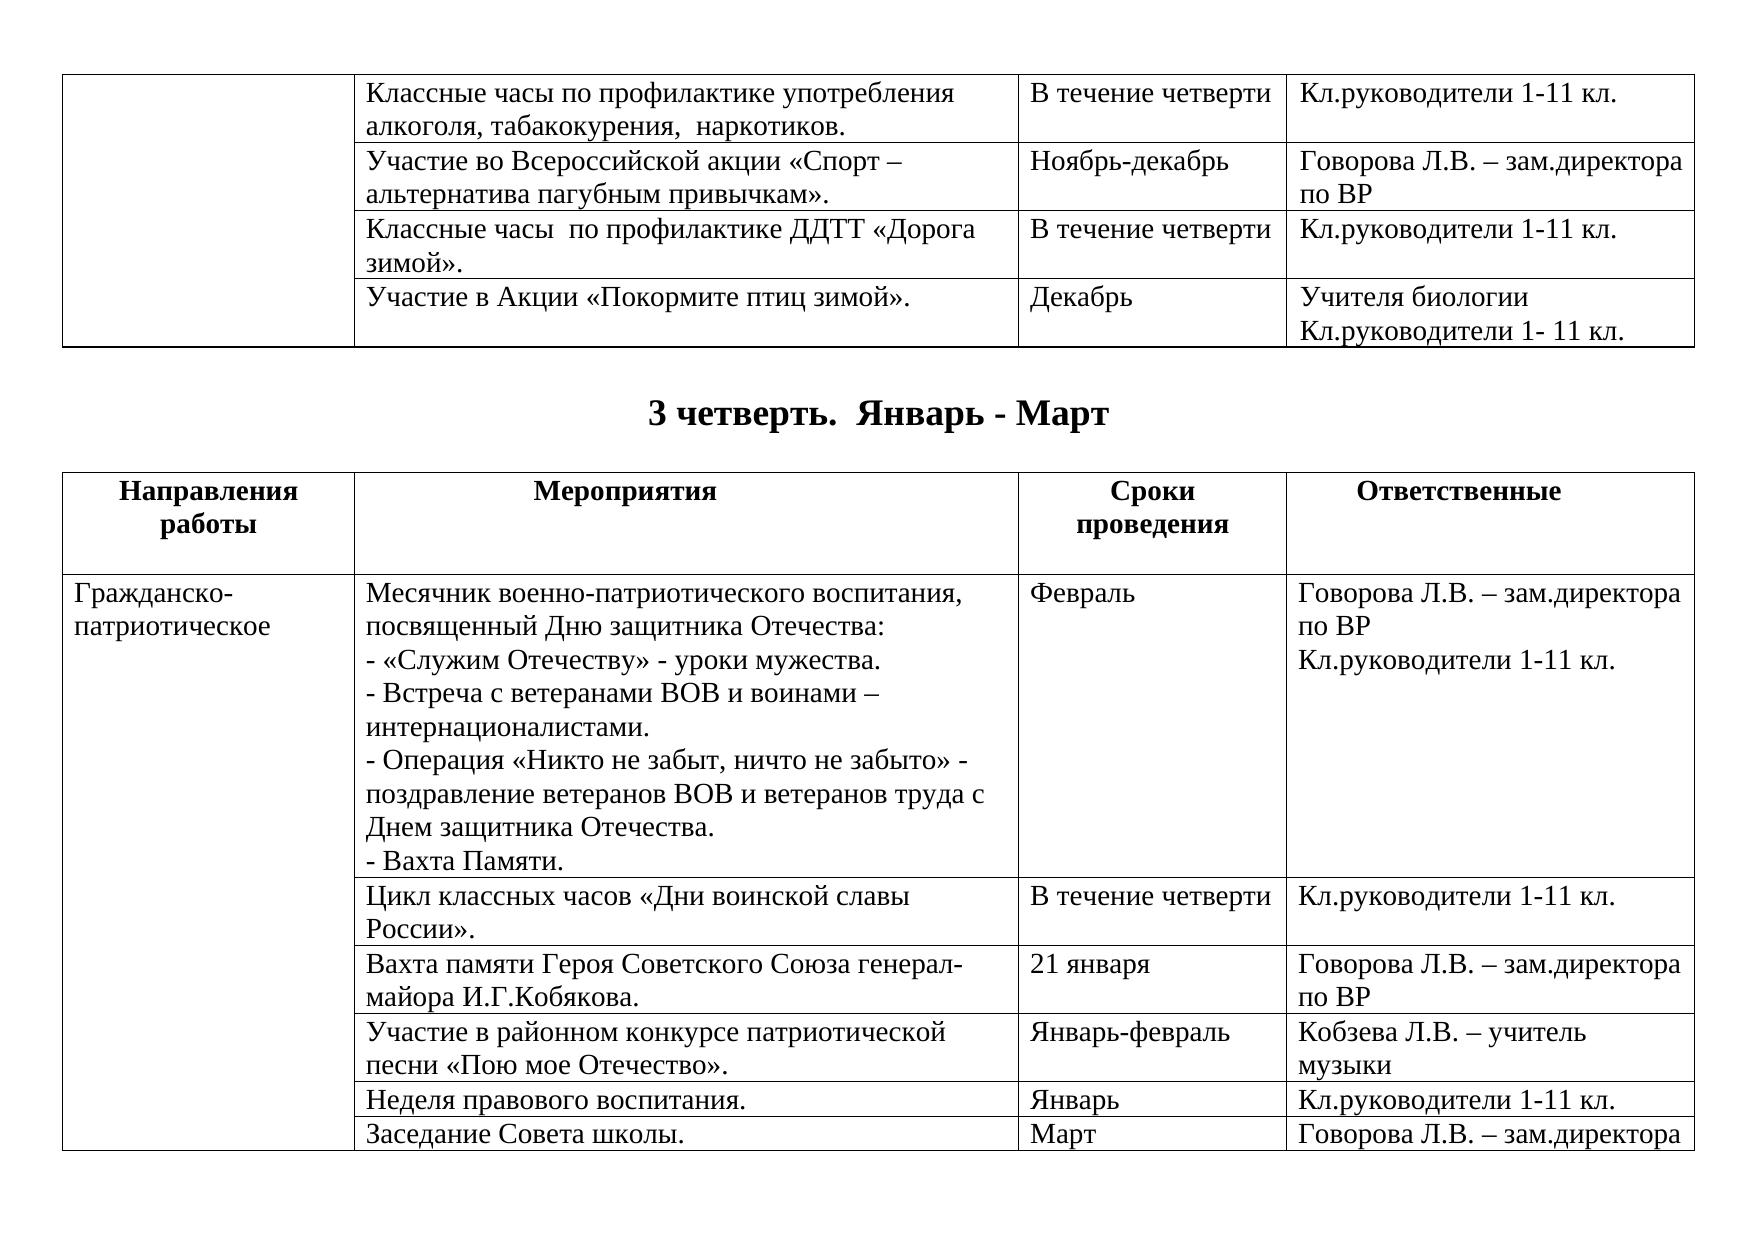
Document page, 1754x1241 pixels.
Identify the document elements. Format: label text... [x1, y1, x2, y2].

table_cell Кл.руководители 1-11 кл. [1287, 211, 1694, 278]
table_header Ответственные [1287, 473, 1694, 574]
table_cell Кл.руководители 1-11 кл. [1287, 1082, 1694, 1116]
table_cell Классные часы по профилактике употребления алкоголя, табакокурения, наркотиков. [355, 75, 1018, 142]
table_cell В течение четверти [1019, 878, 1286, 945]
table_cell 21 января [1019, 946, 1286, 1013]
table_header Сроки проведения [1019, 473, 1286, 574]
table_cell Кл.руководители 1-11 кл. [1287, 878, 1694, 945]
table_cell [355, 1117, 1018, 1150]
table_header Направления работы [63, 473, 354, 574]
table_cell Классные часы по профилактике ДДТТ «Дорога зимой». [355, 211, 1018, 278]
table_cell Март [1019, 1117, 1286, 1150]
table_cell Гражданско-патриотическое [63, 575, 354, 1150]
table_cell Говорова Л.В. – зам.директора по ВР [1287, 143, 1694, 210]
table_cell Учителя биологии Кл.руководители 1- 11 кл. [1287, 279, 1694, 346]
table_cell Неделя правового воспитания. [355, 1082, 1018, 1116]
table_cell Участие во Всероссийской акции «Спорт – альтернатива пагубным привычкам». [355, 143, 1018, 210]
table_cell Январь [1019, 1082, 1286, 1116]
table_cell Участие в районном конкурсе патриотической песни «Пою мое Отечество». [355, 1014, 1018, 1081]
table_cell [1287, 1117, 1694, 1150]
table_cell Вахта памяти Героя Советского Союза генерал-майора И.Г.Кобякова. [355, 946, 1018, 1013]
table_cell Ноябрь-декабрь [1019, 143, 1286, 210]
table_cell Февраль [1019, 575, 1286, 877]
table_cell Месячник военно-патриотического воспитания, посвященный Дню защитника Отечества: - «Служим Отечеству» - уроки мужества. - Встреча с ветеранами ВОВ и воинами – интернационалистами. - Операция «Никто не забыт, ничто не забыто» - поздравление ветеранов ВОВ и ветеранов труда с Днем защитника Отечества. - Вахта Памяти. [355, 575, 1018, 877]
table_cell Кл.руководители 1-11 кл. [1287, 75, 1694, 142]
table_cell Кобзева Л.В. – учитель музыки [1287, 1014, 1694, 1081]
table_header Мероприятия [355, 473, 1018, 574]
table_cell Говорова Л.В. – зам.директора по ВР [1287, 946, 1694, 1013]
text 3 четверть. Январь - Март [74, 391, 1683, 434]
table_cell Говорова Л.В. – зам.директора по ВР Кл.руководители 1-11 кл. [1287, 575, 1694, 877]
table_cell В течение четверти [1019, 75, 1286, 142]
table_cell Участие в Акции «Покормите птиц зимой». [355, 279, 1018, 346]
table_cell Цикл классных часов «Дни воинской славы России». [355, 878, 1018, 945]
table_cell Декабрь [1019, 279, 1286, 346]
table_cell Январь-февраль [1019, 1014, 1286, 1081]
table_cell В течение четверти [1019, 211, 1286, 278]
